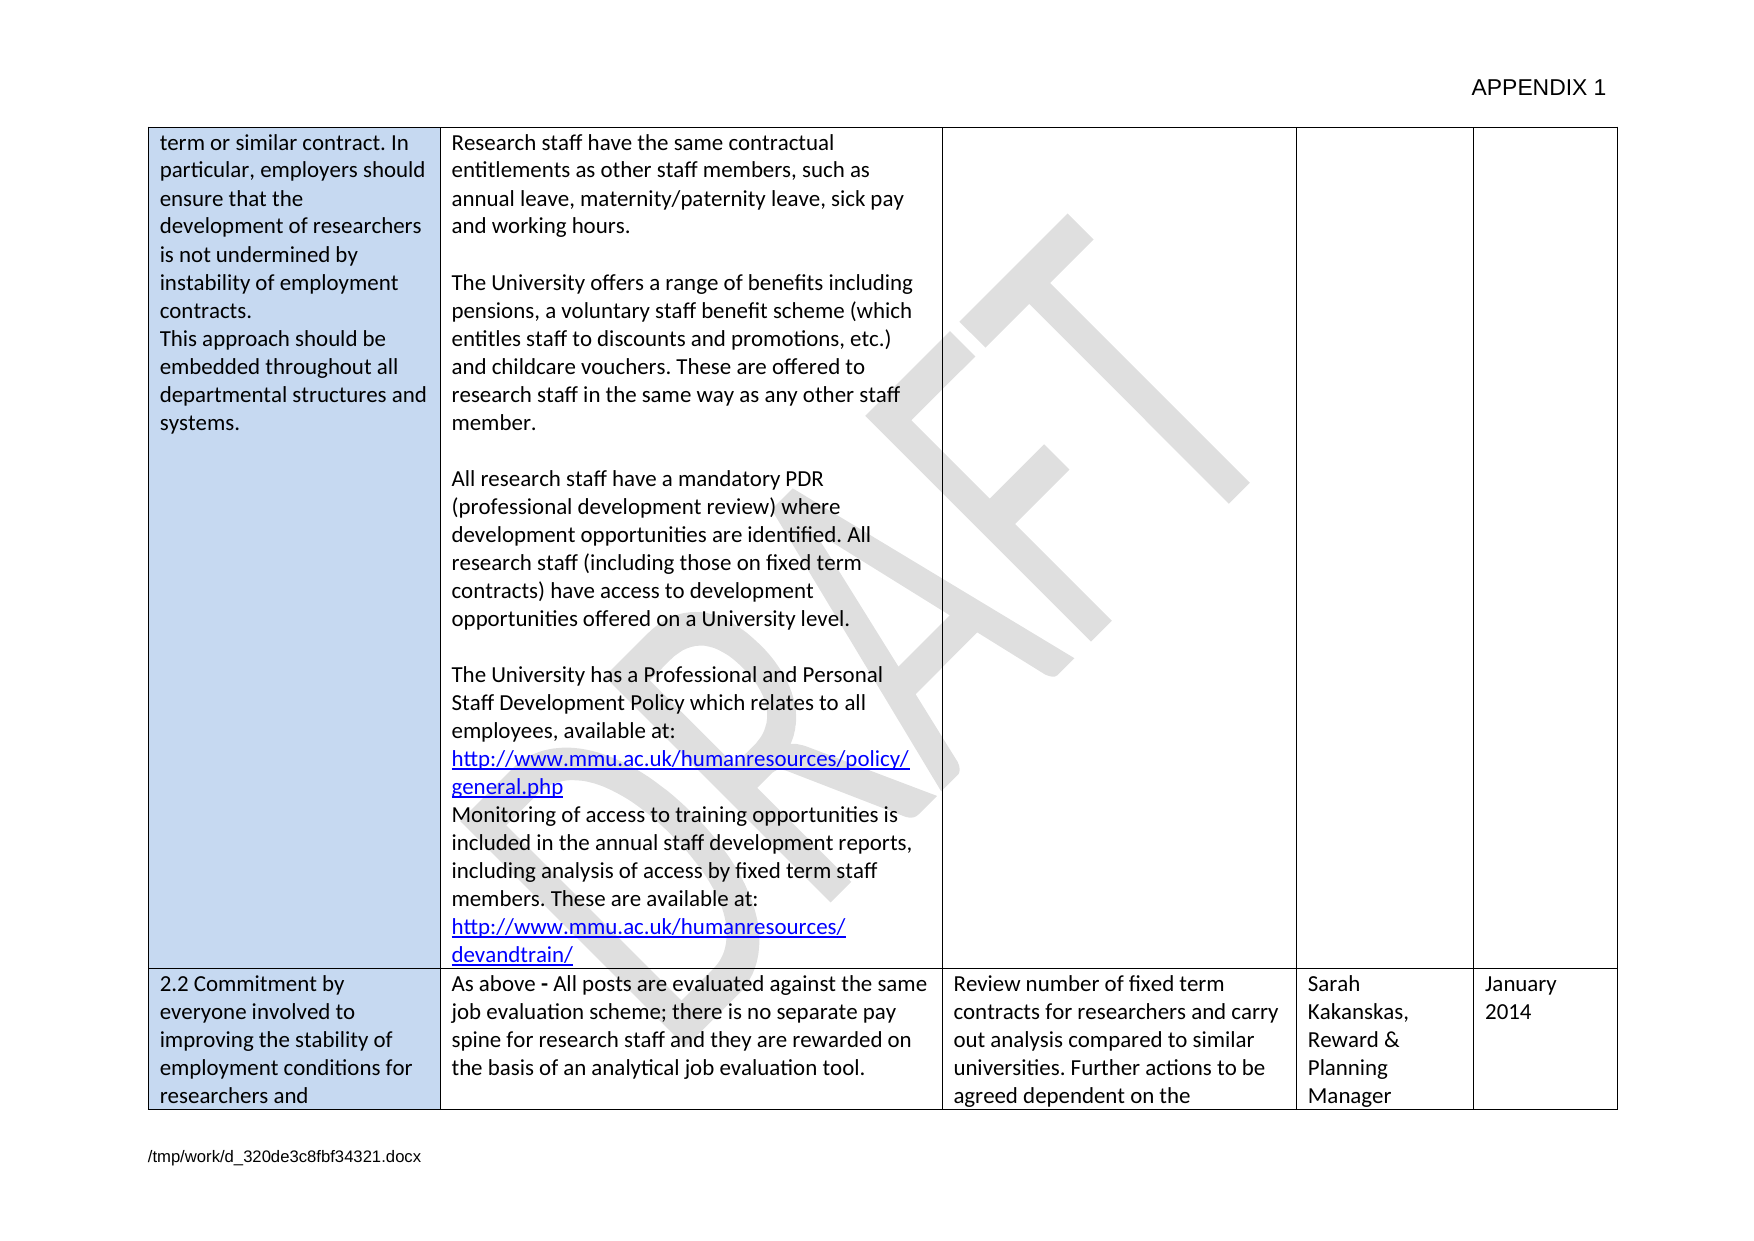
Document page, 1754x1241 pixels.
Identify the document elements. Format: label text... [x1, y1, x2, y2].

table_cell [1297, 969, 1473, 1109]
table_cell January 2014 [1474, 969, 1617, 1109]
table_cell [149, 128, 440, 968]
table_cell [441, 128, 942, 968]
table_cell [1297, 128, 1473, 968]
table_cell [441, 969, 942, 1109]
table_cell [149, 969, 440, 1109]
table_cell [943, 128, 1296, 968]
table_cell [943, 969, 1296, 1109]
table_cell [1474, 128, 1617, 968]
